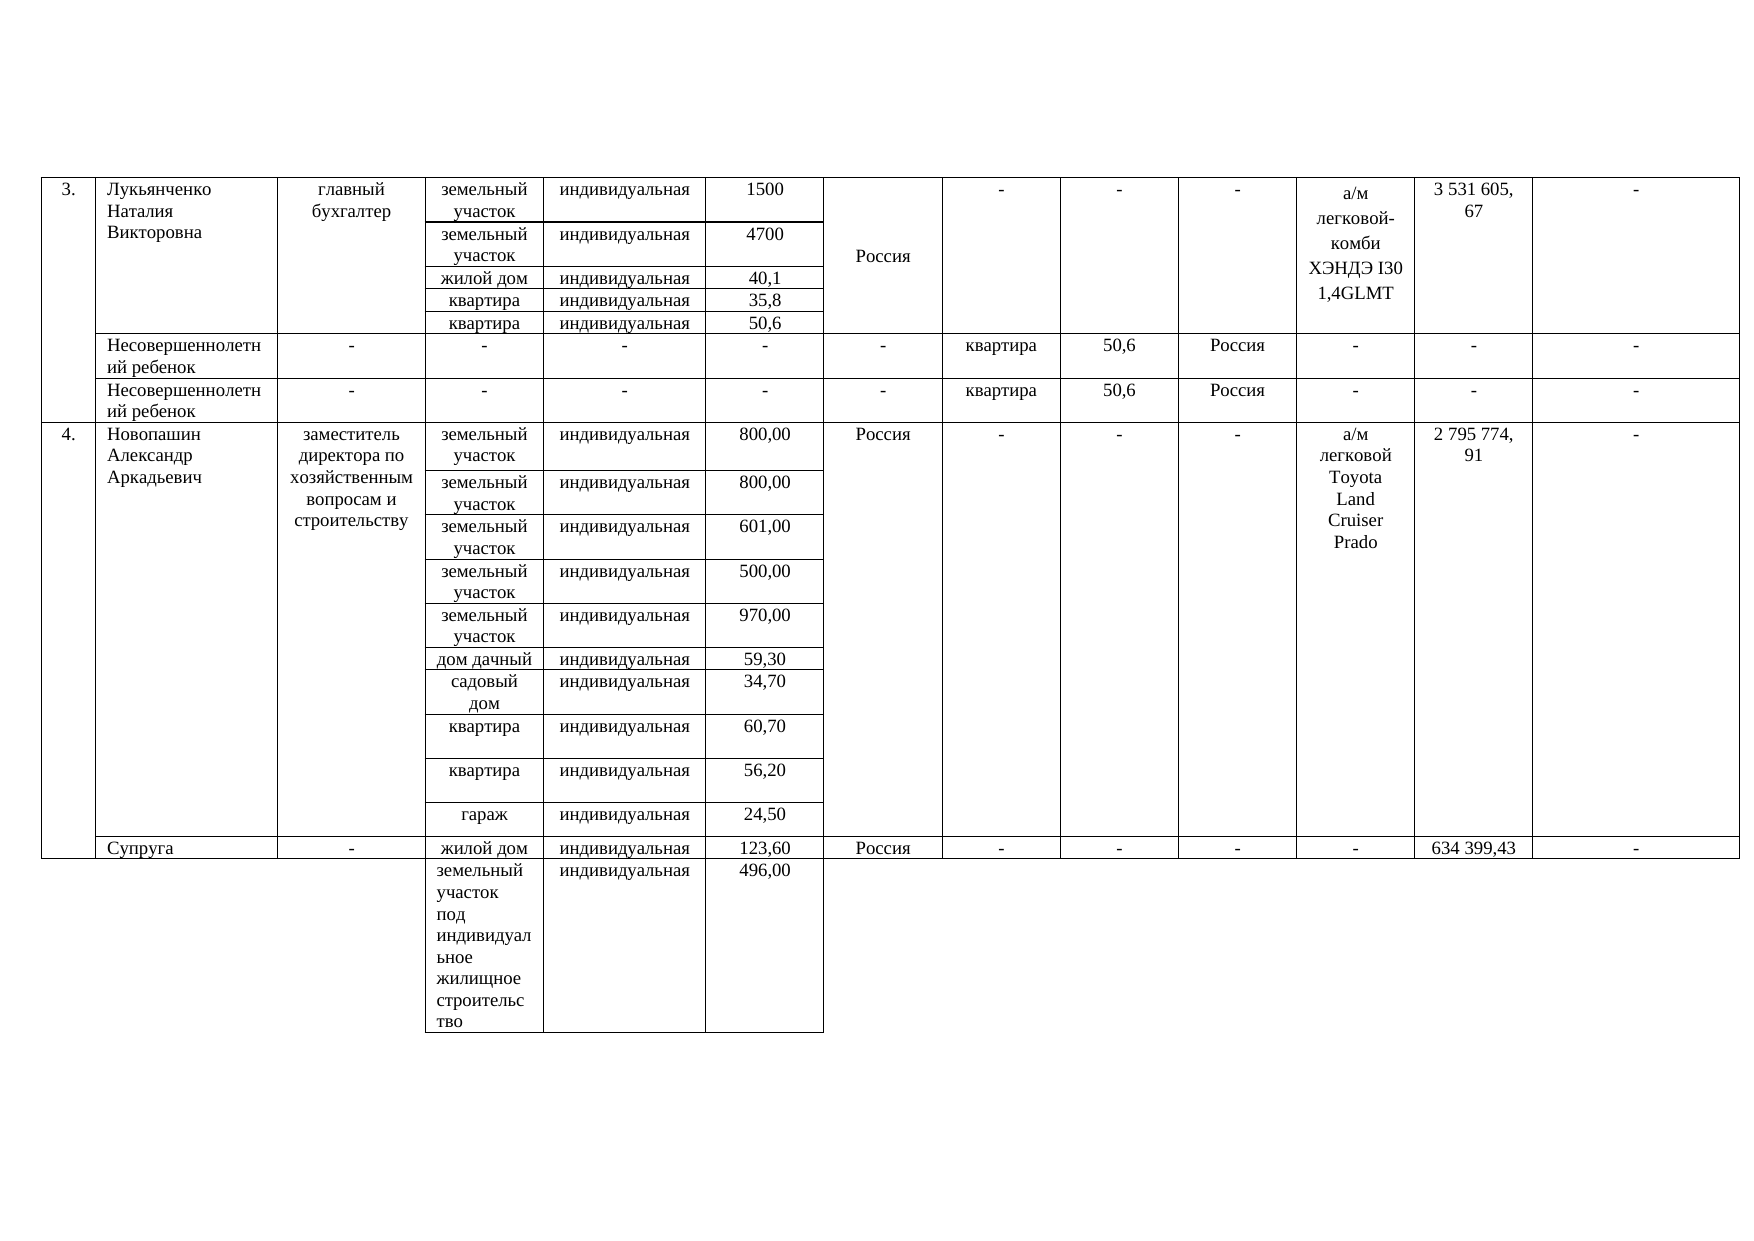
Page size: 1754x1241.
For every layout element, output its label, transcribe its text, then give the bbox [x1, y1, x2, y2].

table_cell 2 795 774, 91 [1415, 423, 1532, 836]
table_cell - [1061, 178, 1178, 333]
table_cell - [943, 423, 1060, 836]
table_cell жилой дом [426, 837, 543, 858]
table_cell индивидуальная [544, 604, 705, 647]
table_cell - [706, 379, 823, 422]
table_cell - [544, 334, 705, 377]
table_cell земельный участок [426, 223, 543, 266]
table_cell 970,00 [706, 604, 823, 647]
table_cell - [1179, 423, 1296, 836]
table_cell индивидуальная [544, 515, 705, 558]
table_cell 40,1 [706, 267, 823, 288]
table_cell - [1533, 334, 1739, 377]
table_cell индивидуальная [544, 648, 705, 669]
table_cell главный бухгалтер [278, 178, 425, 333]
table_cell - [943, 178, 1060, 333]
table_cell квартира [943, 379, 1060, 422]
table_cell Россия [1179, 379, 1296, 422]
table_cell 56,20 [706, 759, 823, 802]
table_cell 601,00 [706, 515, 823, 558]
table_cell индивидуальная [544, 859, 705, 1032]
table_cell а/м легковой Toyota Land Cruiser Prado [1297, 423, 1414, 836]
table_cell - [278, 379, 425, 422]
table_cell земельный участок [426, 178, 543, 221]
table_cell квартира [426, 289, 543, 311]
table_cell - [426, 334, 543, 377]
table_cell Новопашин Александр Аркадьевич [96, 423, 277, 836]
table_cell жилой дом [426, 267, 543, 288]
table_cell 50,6 [1061, 379, 1178, 422]
table_cell - [706, 334, 823, 377]
table_cell земельный участок [426, 471, 543, 514]
table_cell 1500 [706, 178, 823, 221]
table_cell индивидуальная [544, 223, 705, 266]
table_cell - [426, 379, 543, 422]
table_cell 59,30 [706, 648, 823, 669]
table_cell земельный участок под индивидуальное жилищное строительство [426, 859, 543, 1032]
table_cell Россия [824, 178, 942, 333]
table_cell 50,6 [1061, 334, 1178, 377]
table_cell индивидуальная [544, 670, 705, 713]
table_cell 34,70 [706, 670, 823, 713]
table_cell - [1179, 837, 1296, 858]
table_cell индивидуальная [544, 471, 705, 514]
table_cell гараж [426, 803, 543, 836]
table_cell индивидуальная [544, 560, 705, 603]
table_cell - [1415, 379, 1532, 422]
table_cell - [1297, 334, 1414, 377]
table_cell индивидуальная [544, 423, 705, 470]
table_cell - [1297, 379, 1414, 422]
table_cell Лукьянченко Наталия Викторовна [96, 178, 277, 333]
table_cell индивидуальная [544, 312, 705, 333]
table_cell индивидуальная [544, 803, 705, 836]
table_cell 50,6 [706, 312, 823, 333]
table_cell индивидуальная [544, 289, 705, 311]
table_cell - [1533, 837, 1739, 858]
table_cell 35,8 [706, 289, 823, 311]
table_cell - [1061, 837, 1178, 858]
table_cell а/м легковой-комби ХЭНДЭ I30 1,4GLMT [1297, 178, 1414, 333]
table_cell земельный участок [426, 604, 543, 647]
table_cell индивидуальная [544, 715, 705, 758]
table_cell Супруга [96, 837, 277, 858]
table_cell Несовершеннолетний ребенок [96, 379, 277, 422]
table_cell индивидуальная [544, 759, 705, 802]
table_cell 3 531 605, 67 [1415, 178, 1532, 333]
table_cell - [824, 379, 942, 422]
table_cell - [1179, 178, 1296, 333]
table_cell 634 399,43 [1415, 837, 1532, 858]
table_cell - [824, 334, 942, 377]
table_cell 123,60 [706, 837, 823, 858]
table_cell Россия [824, 423, 942, 836]
table_cell земельный участок [426, 560, 543, 603]
table_cell 4700 [706, 223, 823, 266]
table_cell Россия [1179, 334, 1296, 377]
table_cell 800,00 [706, 471, 823, 514]
table_cell - [1297, 837, 1414, 858]
table_cell дом дачный [426, 648, 543, 669]
table_cell 800,00 [706, 423, 823, 470]
table_cell заместитель директора по хозяйственным вопросам и строительству [278, 423, 425, 836]
table_cell 3. [42, 178, 95, 422]
table_cell земельный участок [426, 515, 543, 558]
table_cell - [943, 837, 1060, 858]
table_cell квартира [426, 759, 543, 802]
table_cell индивидуальная [544, 837, 705, 858]
table_cell Россия [824, 837, 942, 858]
table_cell - [1415, 334, 1532, 377]
table_cell индивидуальная [544, 267, 705, 288]
table_cell - [1533, 178, 1739, 333]
table_cell индивидуальная [544, 178, 705, 221]
table_cell - [278, 334, 425, 377]
table_cell 60,70 [706, 715, 823, 758]
table_cell 496,00 [706, 859, 823, 1032]
table_cell садовый дом [426, 670, 543, 713]
table_cell Несовершеннолетний ребенок [96, 334, 277, 377]
table_cell - [278, 837, 425, 858]
table_cell 4. [42, 423, 95, 858]
table_cell квартира [943, 334, 1060, 377]
table_cell - [1533, 379, 1739, 422]
table_cell 500,00 [706, 560, 823, 603]
table_cell квартира [426, 312, 543, 333]
table_cell квартира [426, 715, 543, 758]
table_cell земельный участок [426, 423, 543, 470]
table_cell 24,50 [706, 803, 823, 836]
table_cell - [544, 379, 705, 422]
table_cell - [1533, 423, 1739, 836]
table_cell - [1061, 423, 1178, 836]
